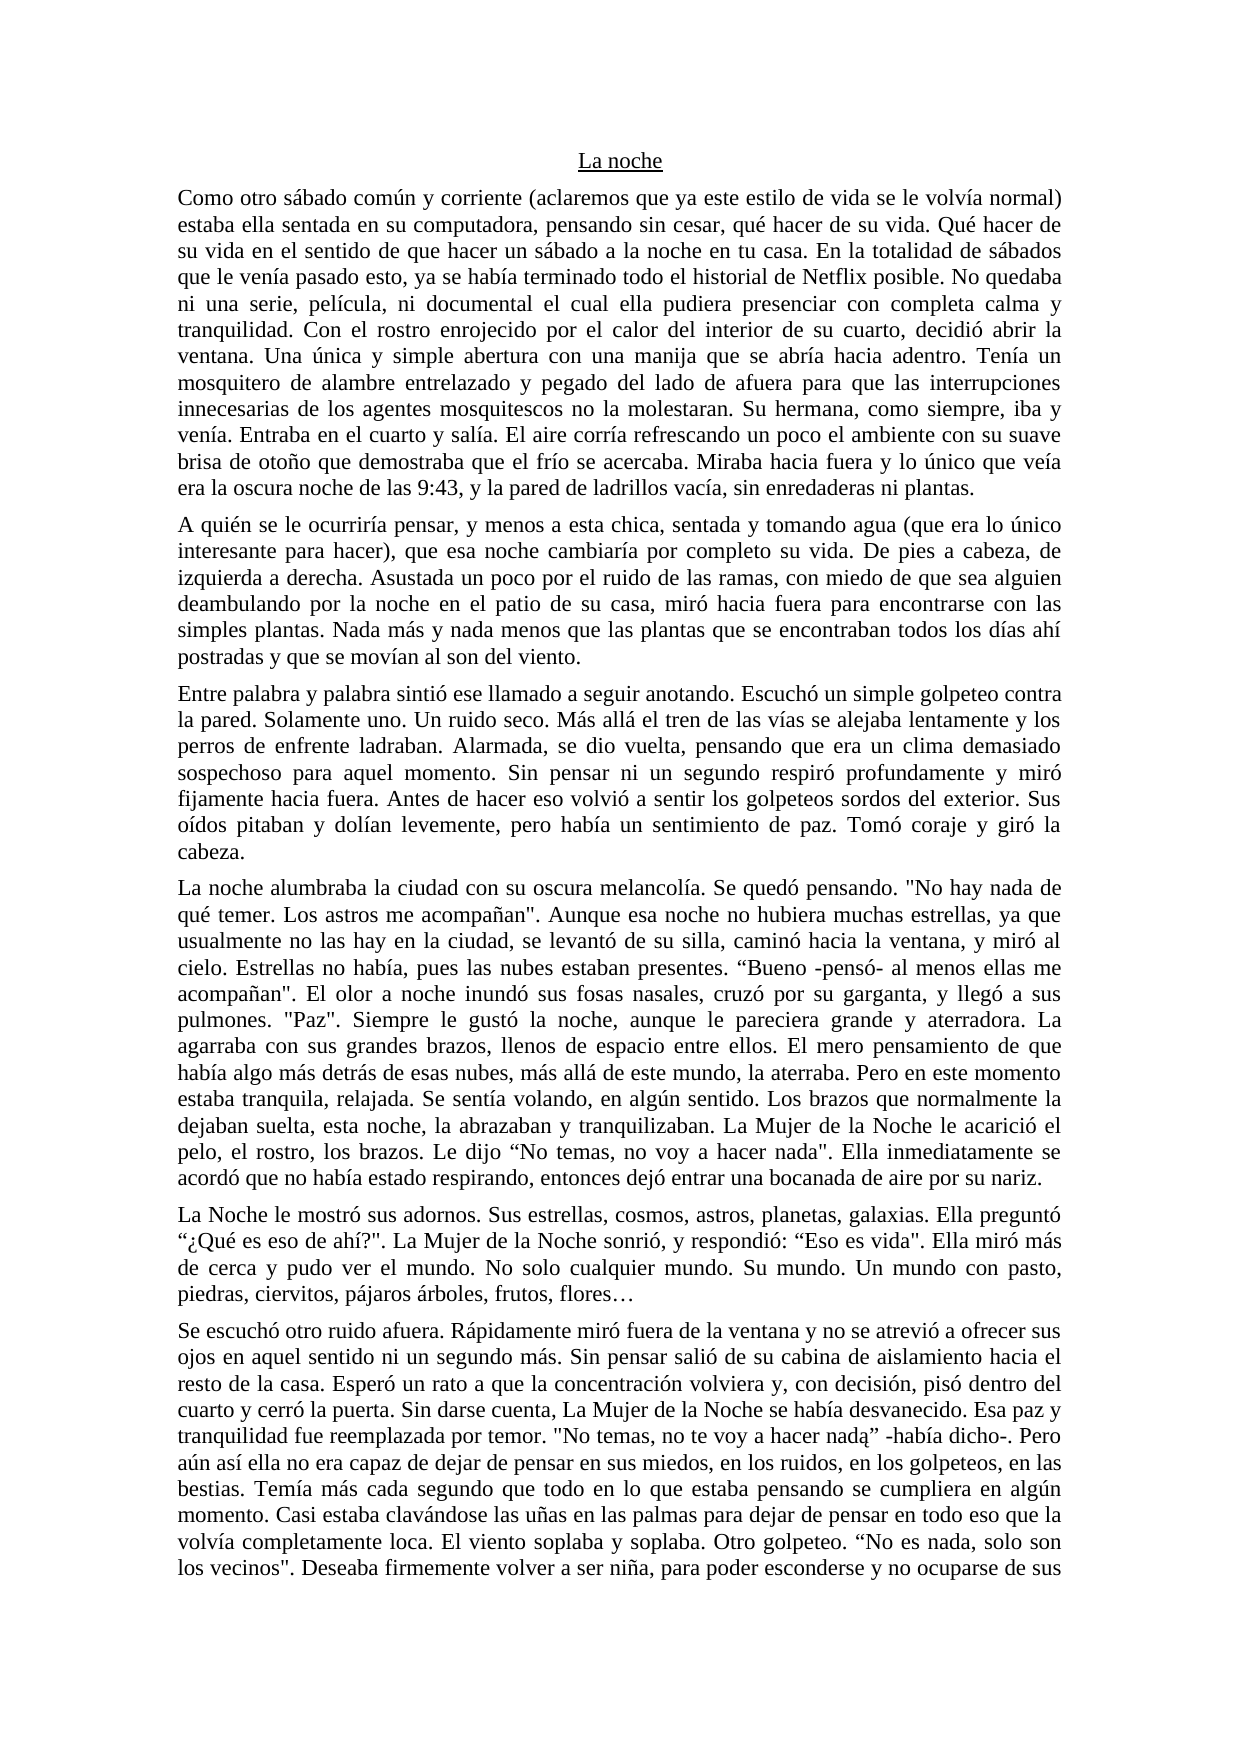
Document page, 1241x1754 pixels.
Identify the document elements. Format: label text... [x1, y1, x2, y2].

text Entre palabra y palabra sintió ese llamado a seguir anotando. Escuchó un simple golpeteo contra la pared. Solamente uno. Un ruido seco. Más allá el tren de las vías se alejaba lentamente y los perros de enfrente ladraban. Alarmada, se dio vuelta, pensando que era un clima demasiado sospechoso para aquel momento. Sin pensar ni un segundo respiró profundamente y miró fijamente hacia fuera. Antes de hacer eso volvió a sentir los golpeteos sordos del exterior. Sus oídos pitaban y dolían levemente, pero había un sentimiento de paz. Tomó coraje y giró la cabeza. [177, 679, 1063, 864]
text Como otro sábado común y corriente (aclaremos que ya este estilo de vida se le volvía normal) estaba ella sentada en su computadora, pensando sin cesar, qué hacer de su vida. Qué hacer de su vida en el sentido de que hacer un sábado a la noche en tu casa. En la totalidad de sábados que le venía pasado esto, ya se había terminado todo el historial de Netflix posible. No quedaba ni una serie, película, ni documental el cual ella pudiera presenciar con completa calma y tranquilidad. Con el rostro enrojecido por el calor del interior de su cuarto, decidió abrir la ventana. Una única y simple abertura con una manija que se abría hacia adentro. Tenía un mosquitero de alambre entrelazado y pegado del lado de afuera para que las interrupciones innecesarias de los agentes mosquitescos no la molestaran. Su hermana, como siempre, iba y venía. Entraba en el cuarto y salía. El aire corría refrescando un poco el ambiente con su suave brisa de otoño que demostraba que el frío se acercaba. Miraba hacia fuera y lo único que veía era la oscura noche de las 9:43, y la pared de ladrillos vacía, sin enredaderas ni plantas. [177, 184, 1063, 501]
text La noche [177, 148, 1063, 174]
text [177, 1317, 1063, 1581]
text A quién se le ocurriría pensar, y menos a esta chica, sentada y tomando agua (que era lo único interesante para hacer), que esa noche cambiaría por completo su vida. De pies a cabeza, de izquierda a derecha. Asustada un poco por el ruido de las ramas, con miedo de que sea alguien deambulando por la noche en el patio de su casa, miró hacia fuera para encontrarse con las simples plantas. Nada más y nada menos que las plantas que se encontraban todos los días ahí postradas y que se movían al son del viento. [177, 511, 1063, 669]
text La Noche le mostró sus adornos. Sus estrellas, cosmos, astros, planetas, galaxias. Ella preguntó “¿Qué es eso de ahí?". La Mujer de la Noche sonrió, y respondió: “Eso es vida". Ella miró más de cerca y pudo ver el mundo. No solo cualquier mundo. Su mundo. Un mundo con pasto, piedras, ciervitos, pájaros árboles, frutos, flores… [177, 1201, 1063, 1307]
text La noche alumbraba la ciudad con su oscura melancolía. Se quedó pensando. "No hay nada de qué temer. Los astros me acompañan". Aunque esa noche no hubiera muchas estrellas, ya que usualmente no las hay en la ciudad, se levantó de su silla, caminó hacia la ventana, y miró al cielo. Estrellas no había, pues las nubes estaban presentes. “Bueno -pensó- al menos ellas me acompañan". El olor a noche inundó sus fosas nasales, cruzó por su garganta, y llegó a sus pulmones. "Paz". Siempre le gustó la noche, aunque le pareciera grande y aterradora. La agarraba con sus grandes brazos, llenos de espacio entre ellos. El mero pensamiento de que había algo más detrás de esas nubes, más allá de este mundo, la aterraba. Pero en este momento estaba tranquila, relajada. Se sentía volando, en algún sentido. Los brazos que normalmente la dejaban suelta, esta noche, la abrazaban y tranquilizaban. La Mujer de la Noche le acarició el pelo, el rostro, los brazos. Le dijo “No temas, no voy a hacer nada". Ella inmediatamente se acordó que no había estado respirando, entonces dejó entrar una bocanada de aire por su nariz. [177, 874, 1063, 1191]
